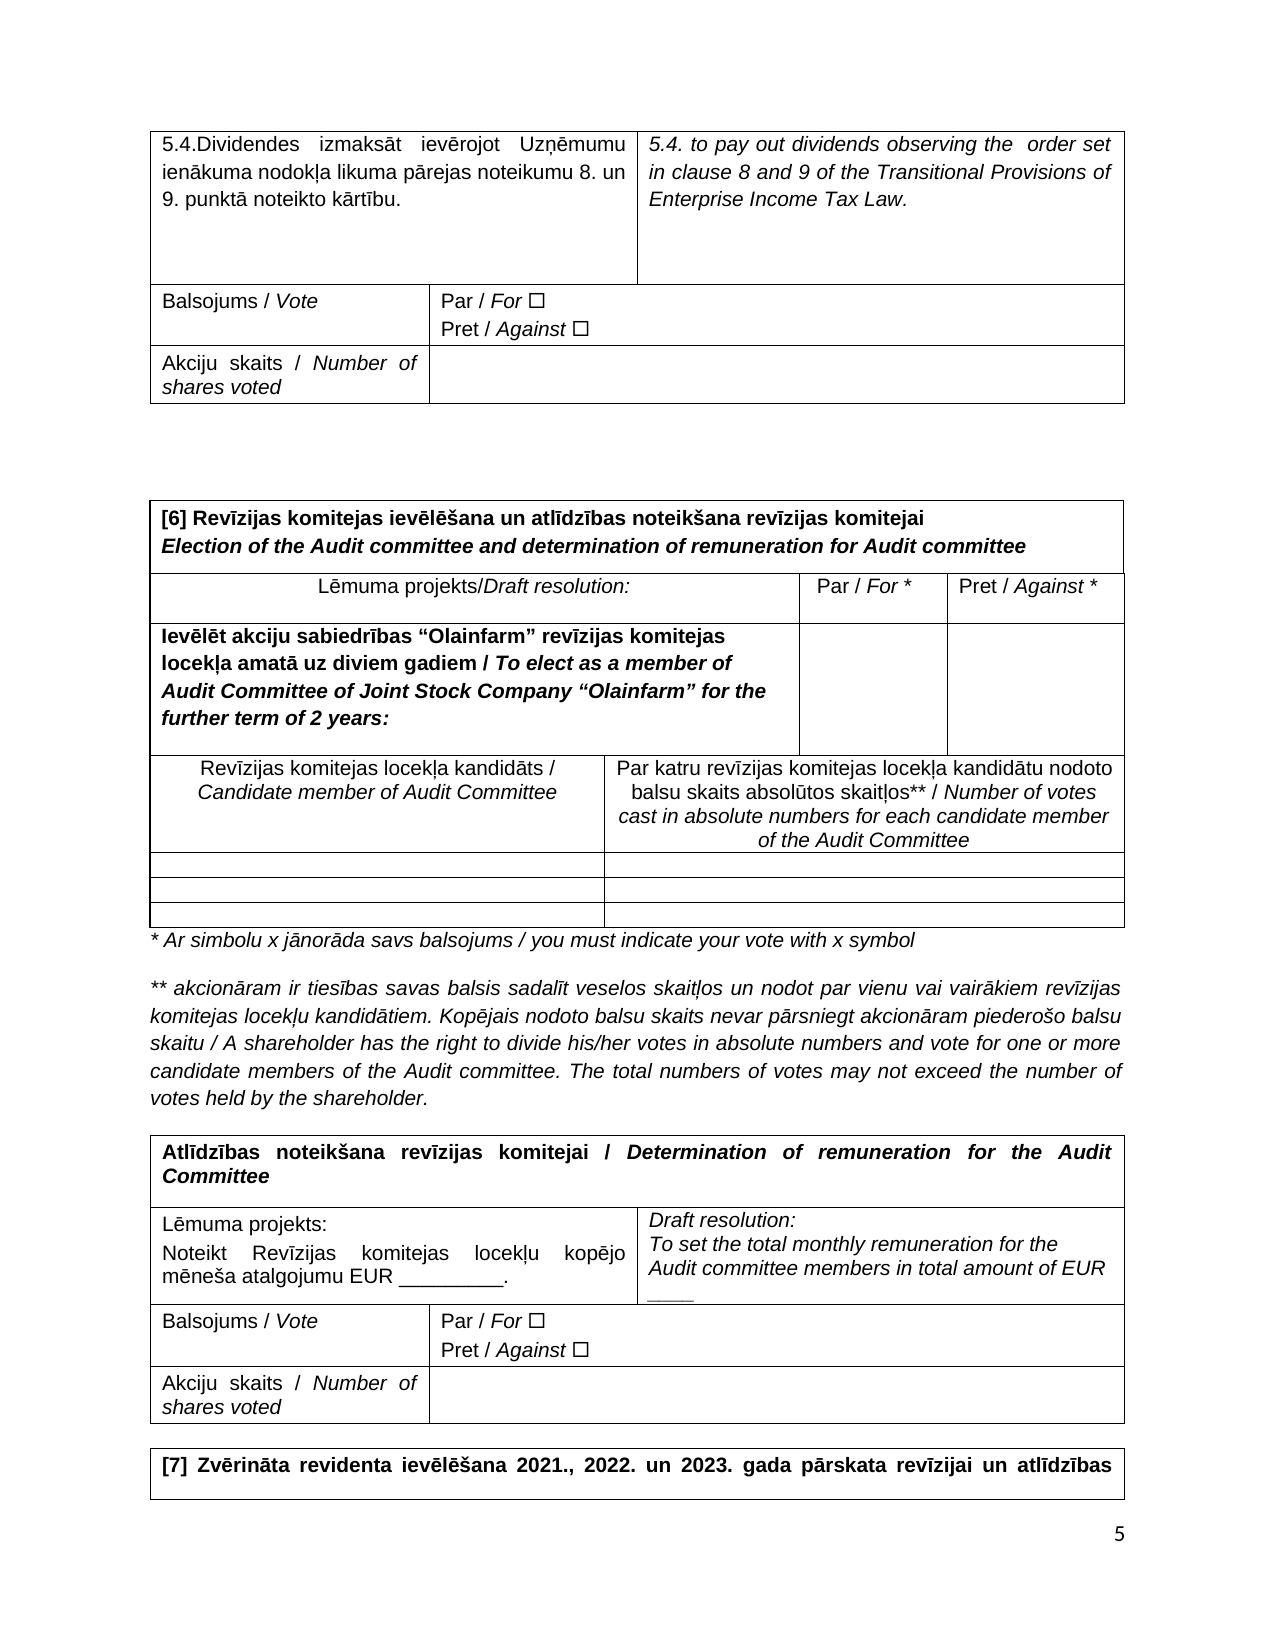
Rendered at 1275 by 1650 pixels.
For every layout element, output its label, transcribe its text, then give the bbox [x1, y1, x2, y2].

table_cell [605, 853, 1124, 877]
table_cell Lēmuma projekts/Draft resolution: [151, 574, 799, 623]
table_cell Balsojums / Vote [151, 1305, 429, 1366]
table_cell Par / For Pret / Against [430, 1305, 1124, 1366]
text ** akcionāram ir tiesības savas balsis sadalīt veselos skaitļos un nodot par vienu vai vairākiem revīzijas komitejas locekļu kandidātiem. Kopējais nodoto balsu skaits nevar pārsniegt akcionāram piederošo balsu skaitu / A shareholder has the right to divide his/her votes in absolute numbers and vote for one or more candidate members of the Audit committee. The total numbers of votes may not exceed the number of votes held by the shareholder. [150, 976, 1125, 1110]
table_cell Akciju skaits / Number of shares voted [151, 1367, 429, 1423]
table_cell Akciju skaits / Number of shares voted [151, 346, 429, 403]
table_cell Par / For * [800, 574, 947, 623]
table_cell [605, 903, 1124, 927]
table_cell [151, 903, 604, 927]
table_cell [638, 132, 1124, 284]
table_header [6] Revīzijas komitejas ievēlēšana un atlīdzības noteikšana revīzijas komitejai Election of the Audit committee and determination of remuneration for Audit committee [151, 501, 1123, 573]
table_cell Pret / Against * [948, 574, 1124, 623]
table_cell [948, 624, 1124, 755]
table_cell [605, 878, 1124, 902]
table_cell [430, 1367, 1124, 1423]
table_cell [151, 878, 604, 902]
table_cell Lēmuma projekts: Noteikt Revīzijas komitejas locekļu kopējo mēneša atalgojumu EUR _________. [151, 1208, 637, 1304]
table_header Atlīdzības noteikšana revīzijas komitejai / Determination of remuneration for the Audit Committee [151, 1136, 1124, 1207]
table_cell Ievēlēt akciju sabiedrības “Olainfarm” revīzijas komitejas locekļa amatā uz diviem gadiem / To elect as a member of Audit Committee of Joint Stock Company “Olainfarm” for the further term of 2 years: [151, 624, 799, 755]
table_cell Draft resolution: To set the total monthly remuneration for the Audit committee members in total amount of EUR ____ [638, 1208, 1124, 1304]
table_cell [151, 132, 637, 284]
table_cell Par katru revīzijas komitejas locekļa kandidātu nodoto balsu skaits absolūtos skaitļos** / Number of votes cast in absolute numbers for each candidate member of the Audit Committee [605, 756, 1124, 852]
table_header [151, 1449, 1124, 1499]
table_cell [800, 624, 947, 755]
table_cell Par / For Pret / Against [430, 285, 1124, 345]
table_cell Balsojums / Vote [151, 285, 429, 345]
text * Ar simbolu x jānorāda savs balsojums / you must indicate your vote with x symbol [150, 928, 1125, 952]
table_cell Revīzijas komitejas locekļa kandidāts / Candidate member of Audit Committee [151, 756, 604, 852]
table_cell [430, 346, 1124, 403]
table_cell [151, 853, 604, 877]
